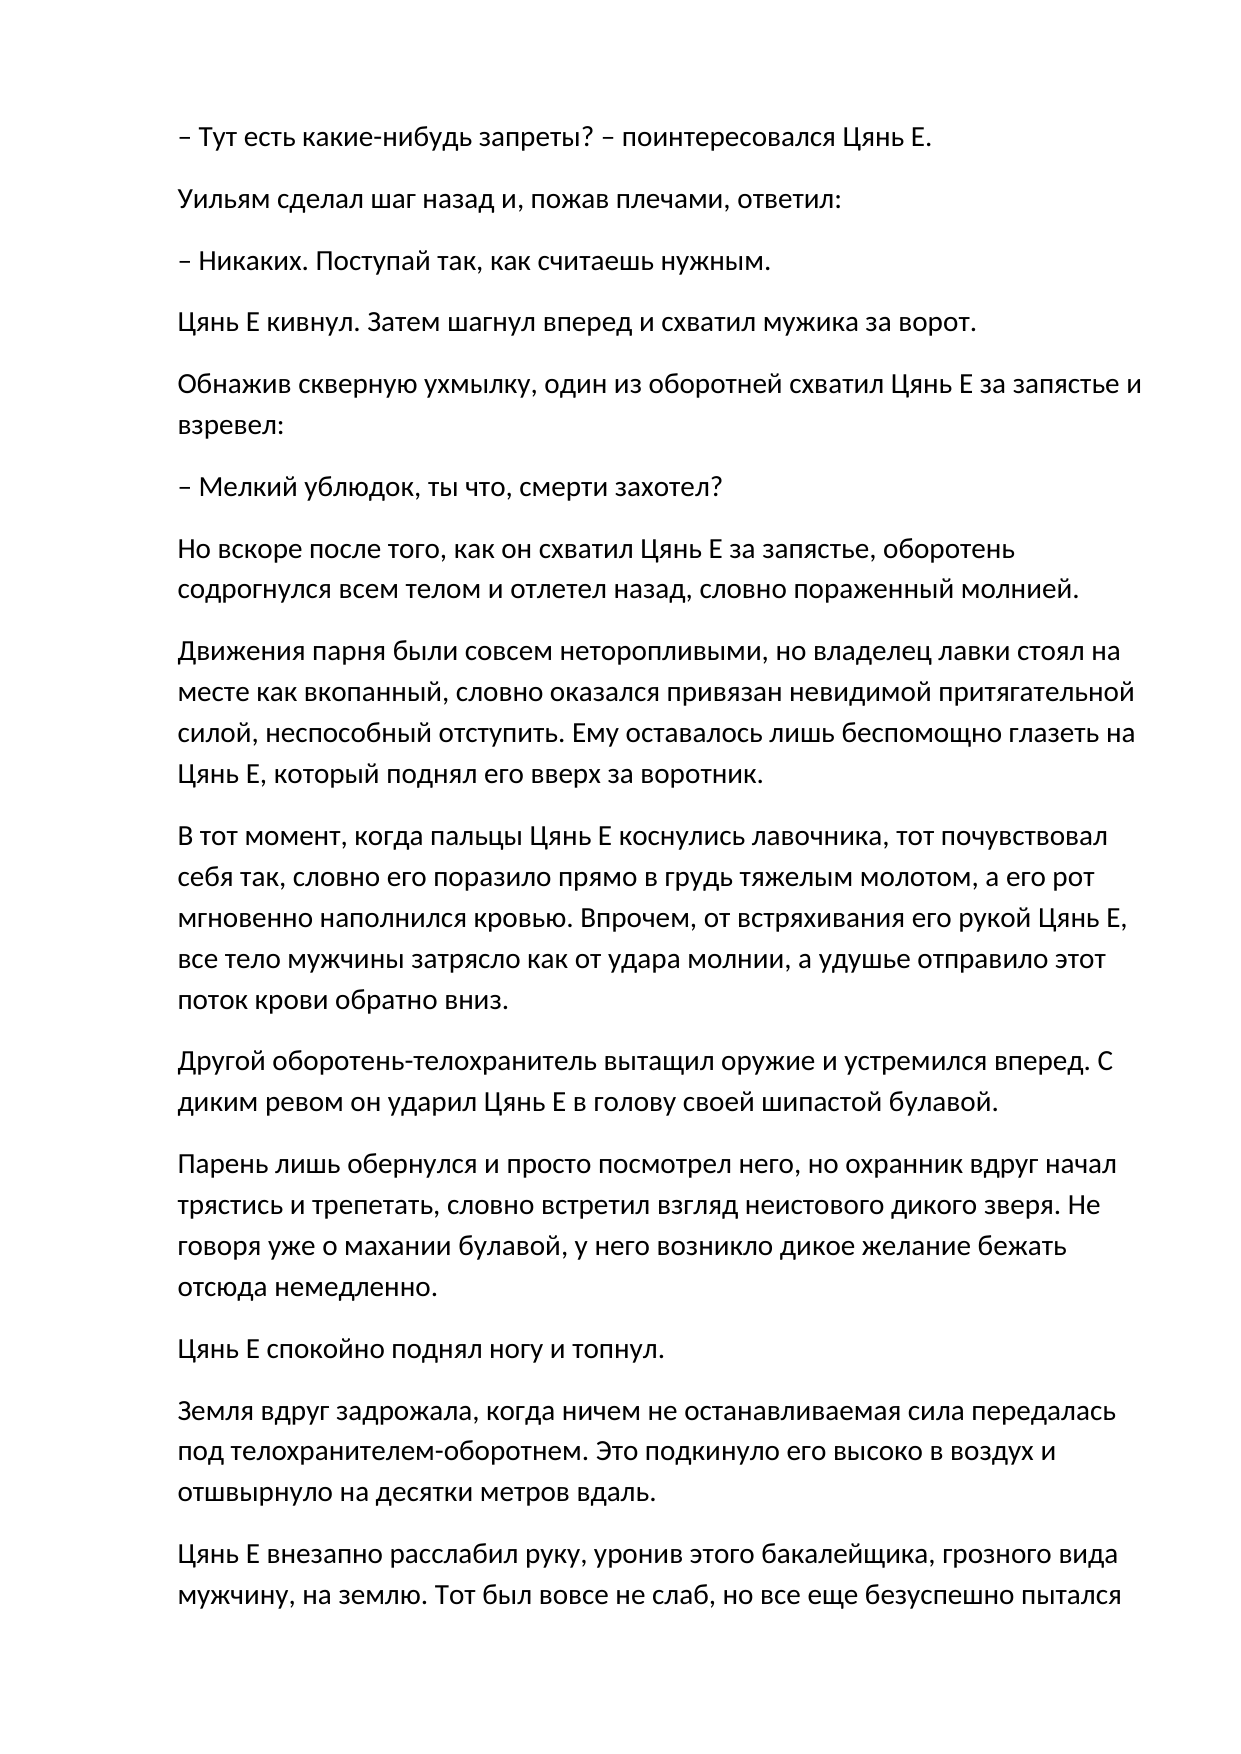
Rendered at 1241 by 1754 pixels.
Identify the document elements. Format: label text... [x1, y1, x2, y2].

text Земля вдруг задрожала, когда ничем не останавливаемая сила передалась под телохранителем-оборотнем. Это подкинуло его высоко в воздух и отшвырнуло на десятки метров вдаль. [177, 1392, 1152, 1509]
text Но вскоре после того, как он схватил Цянь Е за запястье, оборотень содрогнулся всем телом и отлетел назад, словно пораженный молнией. [177, 530, 1152, 606]
text Уильям сделал шаг назад и, пожав плечами, ответил: [177, 180, 1152, 216]
text Цянь Е спокойно поднял ногу и топнул. [177, 1330, 1152, 1365]
text Движения парня были совсем неторопливыми, но владелец лавки стоял на месте как вкопанный, словно оказался привязан невидимой притягательной силой, неспособный отступить. Ему оставалось лишь беспомощно глазеть на Цянь Е, который поднял его вверх за воротник. [177, 632, 1152, 791]
text Парень лишь обернулся и просто посмотрел него, но охранник вдруг начал трястись и трепетать, словно встретил взгляд неистового дикого зверя. Не говоря уже о махании булавой, у него возникло дикое желание бежать отсюда немедленно. [177, 1145, 1152, 1304]
text Другой оборотень-телохранитель вытащил оружие и устремился вперед. С диким ревом он ударил Цянь Е в голову своей шипастой булавой. [177, 1042, 1152, 1119]
text Обнажив скверную ухмылку, один из оборотней схватил Цянь Е за запястье и взревел: [177, 365, 1152, 442]
text В тот момент, когда пальцы Цянь Е коснулись лавочника, тот почувствовал себя так, словно его поразило прямо в грудь тяжелым молотом, а его рот мгновенно наполнился кровью. Впрочем, от встряхивания его рукой Цянь Е, все тело мужчины затрясло как от удара молнии, а удушье отправило этот поток крови обратно вниз. [177, 817, 1152, 1016]
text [177, 1535, 1152, 1612]
text – Тут есть какие-нибудь запреты? – поинтересовался Цянь Е. [177, 118, 1152, 154]
text Цянь Е кивнул. Затем шагнул вперед и схватил мужика за ворот. [177, 303, 1152, 339]
text – Никаких. Поступай так, как считаешь нужным. [177, 242, 1152, 277]
text – Мелкий ублюдок, ты что, смерти захотел? [177, 468, 1152, 503]
